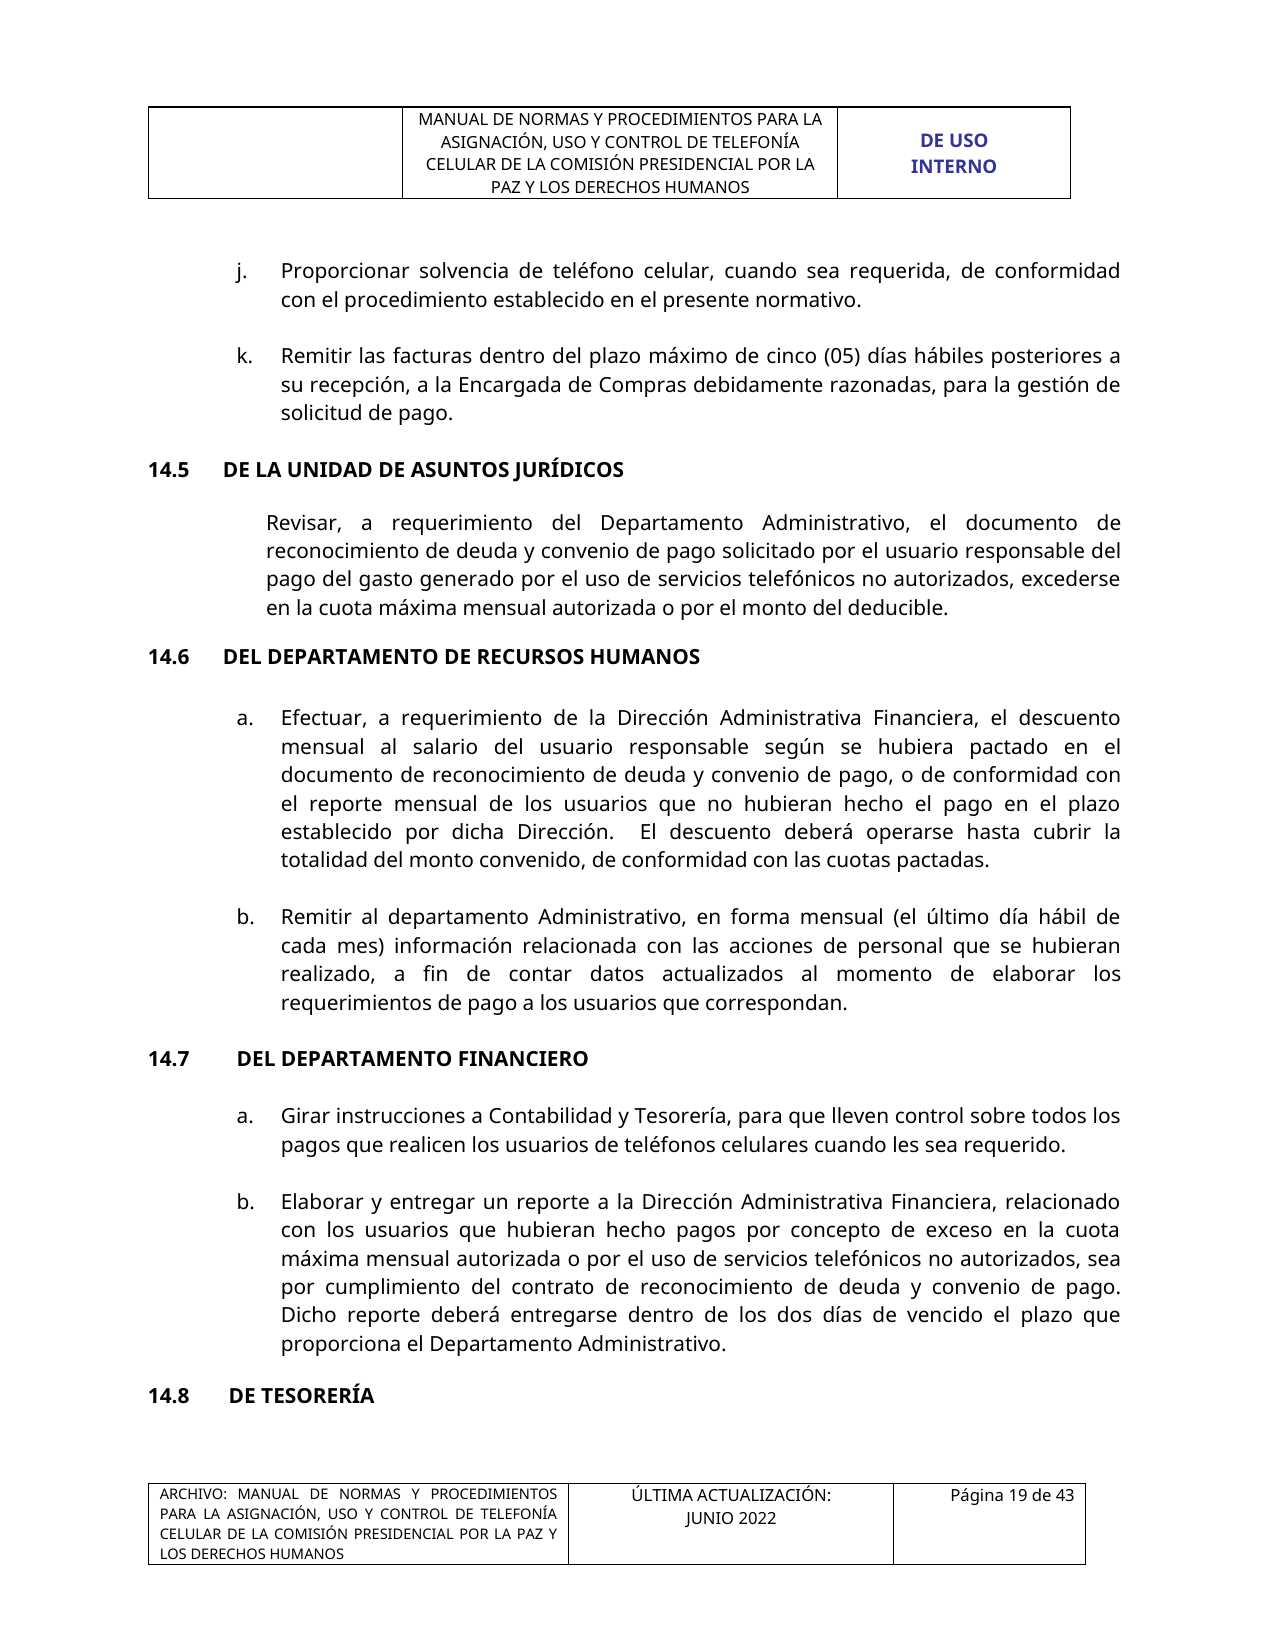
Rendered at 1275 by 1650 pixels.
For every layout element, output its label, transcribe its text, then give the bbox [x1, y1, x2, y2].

list DEL DEPARTAMENTO FINANCIERO [148, 1044, 1122, 1073]
list DE TESORERÍA [148, 1381, 1122, 1410]
list Remitir las facturas dentro del plazo máximo de cinco (05) días hábiles posteriores a su recepción, a la Encargada de Compras debidamente razonadas, para la gestión de solicitud de pago. [236, 342, 1122, 427]
list DE LA UNIDAD DE ASUNTOS JURÍDICOS [148, 455, 1122, 484]
list Remitir al departamento Administrativo, en forma mensual (el último día hábil de cada mes) información relacionada con las acciones de personal que se hubieran realizado, a fin de contar datos actualizados al momento de elaborar los requerimientos de pago a los usuarios que correspondan. [236, 902, 1122, 1016]
list Girar instrucciones a Contabilidad y Tesorería, para que lleven control sobre todos los pagos que realicen los usuarios de teléfonos celulares cuando les sea requerido. [236, 1101, 1122, 1158]
list Elaborar y entregar un reporte a la Dirección Administrativa Financiera, relacionado con los usuarios que hubieran hecho pagos por concepto de exceso en la cuota máxima mensual autorizada o por el uso de servicios telefónicos no autorizados, sea por cumplimiento del contrato de reconocimiento de deuda y convenio de pago. Dicho reporte deberá entregarse dentro de los dos días de vencido el plazo que proporciona el Departamento Administrativo. [236, 1187, 1122, 1357]
list DEL DEPARTAMENTO DE RECURSOS HUMANOS [148, 642, 1122, 671]
text Revisar, a requerimiento del Departamento Administrativo, el documento de reconocimiento de deuda y convenio de pago solicitado por el usuario responsable del pago del gasto generado por el uso de servicios telefónicos no autorizados, excederse en la cuota máxima mensual autorizada o por el monto del deducible. [266, 508, 1122, 621]
list Efectuar, a requerimiento de la Dirección Administrativa Financiera, el descuento mensual al salario del usuario responsable según se hubiera pactado en el documento de reconocimiento de deuda y convenio de pago, o de conformidad con el reporte mensual de los usuarios que no hubieran hecho el pago en el plazo establecido por dicha Dirección. El descuento deberá operarse hasta cubrir la totalidad del monto convenido, de conformidad con las cuotas pactadas. [236, 703, 1122, 874]
list Proporcionar solvencia de teléfono celular, cuando sea requerida, de conformidad con el procedimiento establecido en el presente normativo. [236, 256, 1122, 313]
